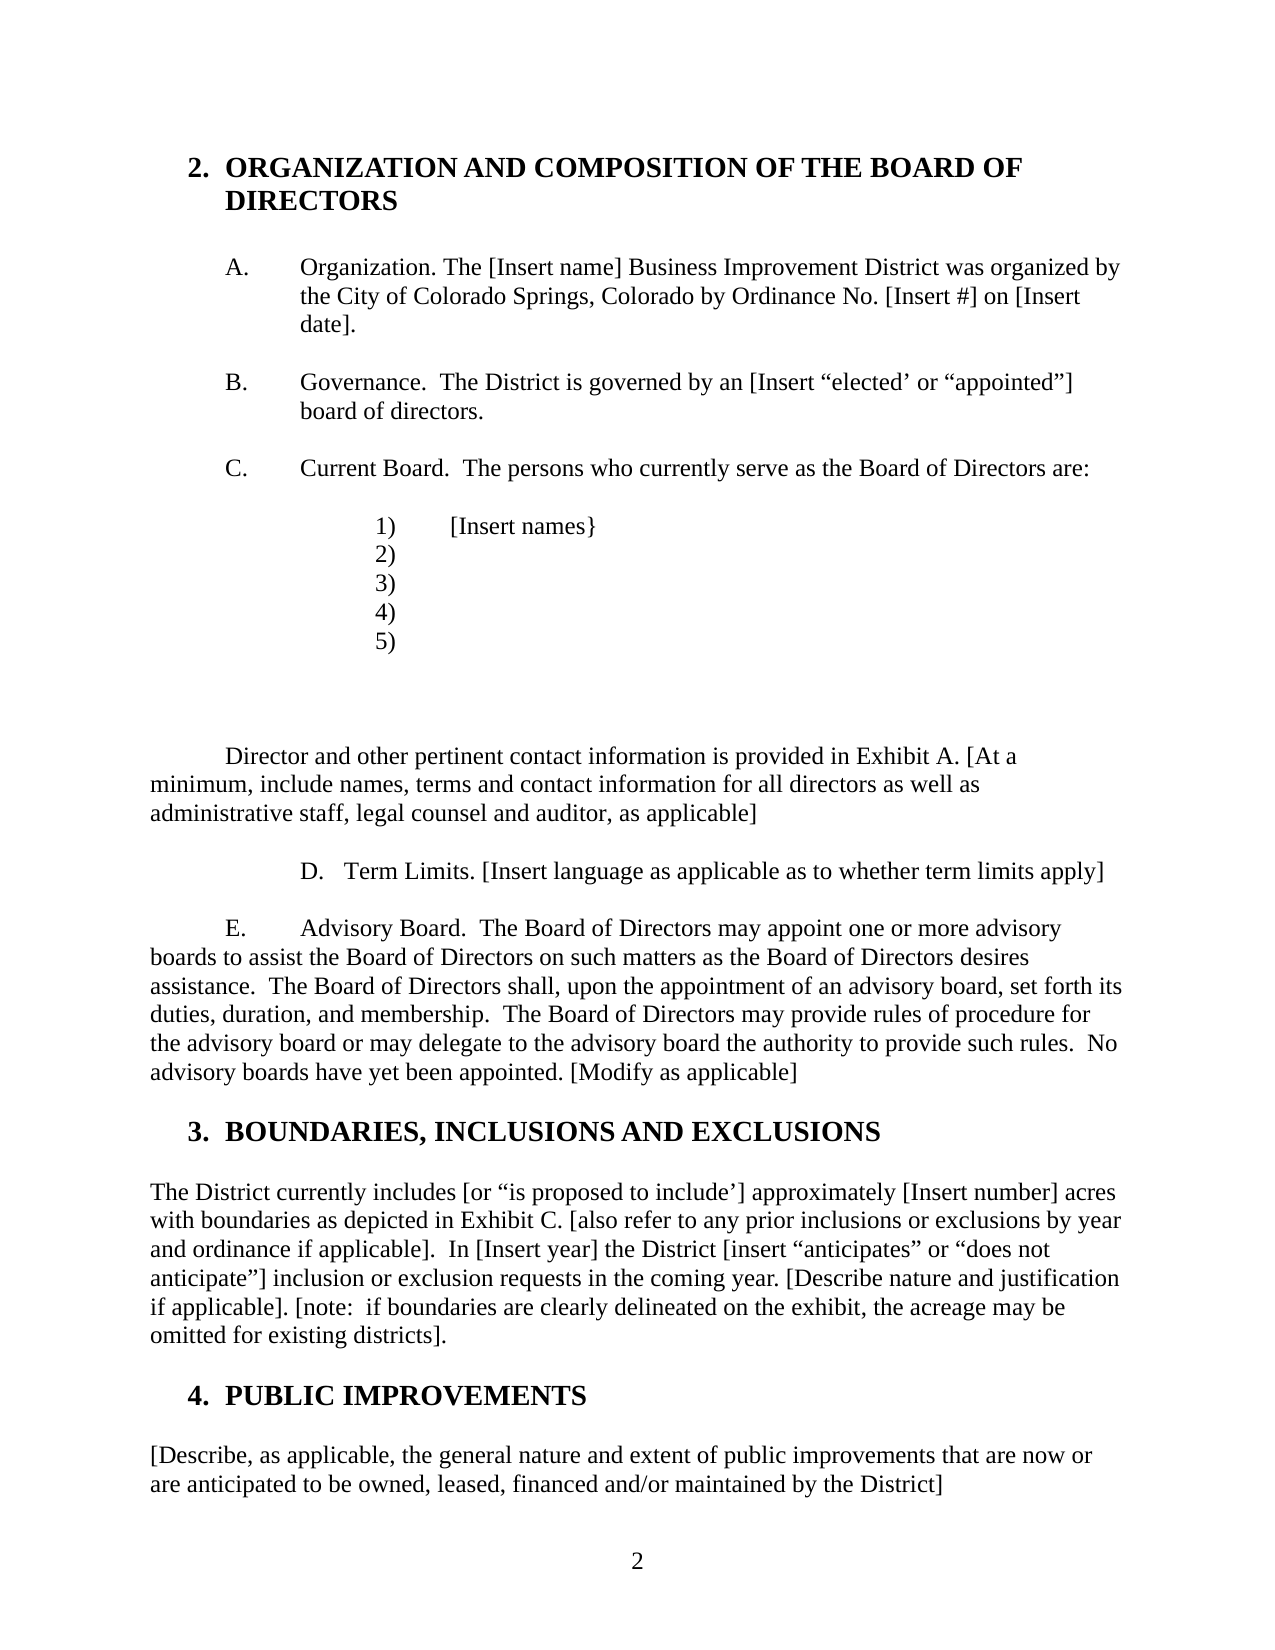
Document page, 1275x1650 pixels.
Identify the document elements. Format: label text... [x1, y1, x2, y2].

text E. Advisory Board. The Board of Directors may appoint one or more advisory boards to assist the Board of Directors on such matters as the Board of Directors desires assistance. The Board of Directors shall, upon the appointment of an advisory board, set forth its duties, duration, and membership. The Board of Directors may provide rules of procedure for the advisory board or may delegate to the advisory board the authority to provide such rules. No advisory boards have yet been appointed. [Modify as applicable] [150, 913, 1125, 1086]
subtitle ORGANIZATION AND COMPOSITION OF THE BOARD OF DIRECTORS [187, 150, 1125, 217]
text Director and other pertinent contact information is provided in Exhibit A. [At a minimum, include names, terms and contact information for all directors as well as administrative staff, legal counsel and auditor, as applicable] [150, 741, 1125, 827]
text C. Current Board. The persons who currently serve as the Board of Directors are: [150, 453, 1125, 482]
list BOUNDARIES, INCLUSIONS AND EXCLUSIONS [187, 1114, 1125, 1148]
text 3) [150, 568, 1125, 597]
text 5) [150, 626, 1125, 654]
list PUBLIC IMPROVEMENTS [187, 1378, 1125, 1412]
list Term Limits. [Insert language as applicable as to whether term limits apply] [300, 856, 1125, 884]
text [Describe, as applicable, the general nature and extent of public improvements that are now or are anticipated to be owned, leased, financed and/or maintained by the District] [150, 1440, 1125, 1498]
text 1) [Insert names} [150, 511, 1125, 539]
text 4) [150, 597, 1125, 626]
list Governance. The District is governed by an [Insert “elected’ or “appointed”] board of directors. [225, 367, 1125, 424]
text 2) [150, 539, 1125, 568]
text The District currently includes [or “is proposed to include’] approximately [Insert number] acres with boundaries as depicted in Exhibit C. [also refer to any prior inclusions or exclusions by year and ordinance if applicable]. In [Insert year] the District [insert “anticipates” or “does not anticipate”] inclusion or exclusion requests in the coming year. [Describe nature and justification if applicable]. [note: if boundaries are clearly delineated on the exhibit, the acreage may be omitted for existing districts]. [150, 1177, 1125, 1349]
list Organization. The [Insert name] Business Improvement District was organized by the City of Colorado Springs, Colorado by Ordinance No. [Insert #] on [Insert date]. [225, 252, 1125, 338]
